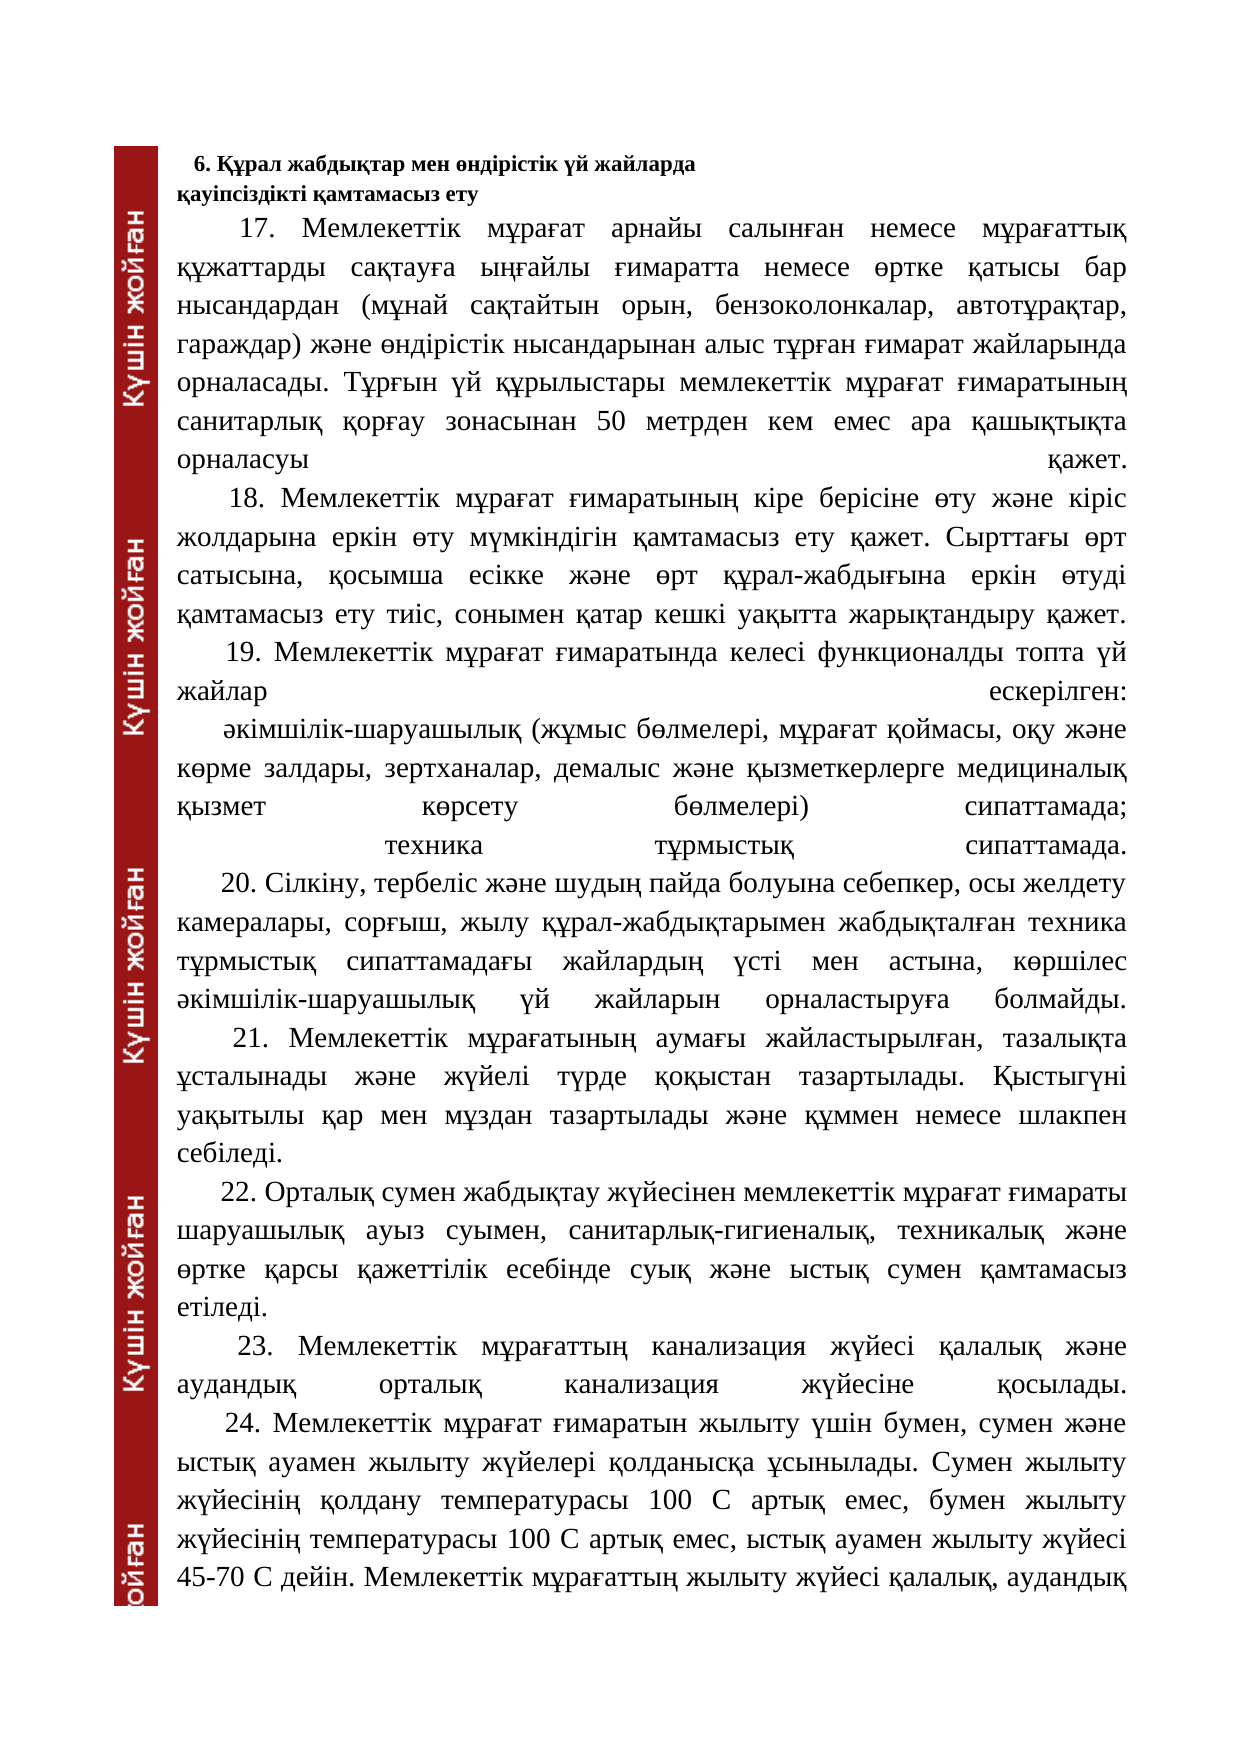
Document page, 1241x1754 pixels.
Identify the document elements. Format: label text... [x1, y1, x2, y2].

picture [114, 1593, 158, 1606]
text 6. Құрал жабдықтар мен өндірістік үй жайларда қауіпсіздікті қамтамасыз ету [112, 150, 1128, 207]
picture [114, 146, 158, 150]
